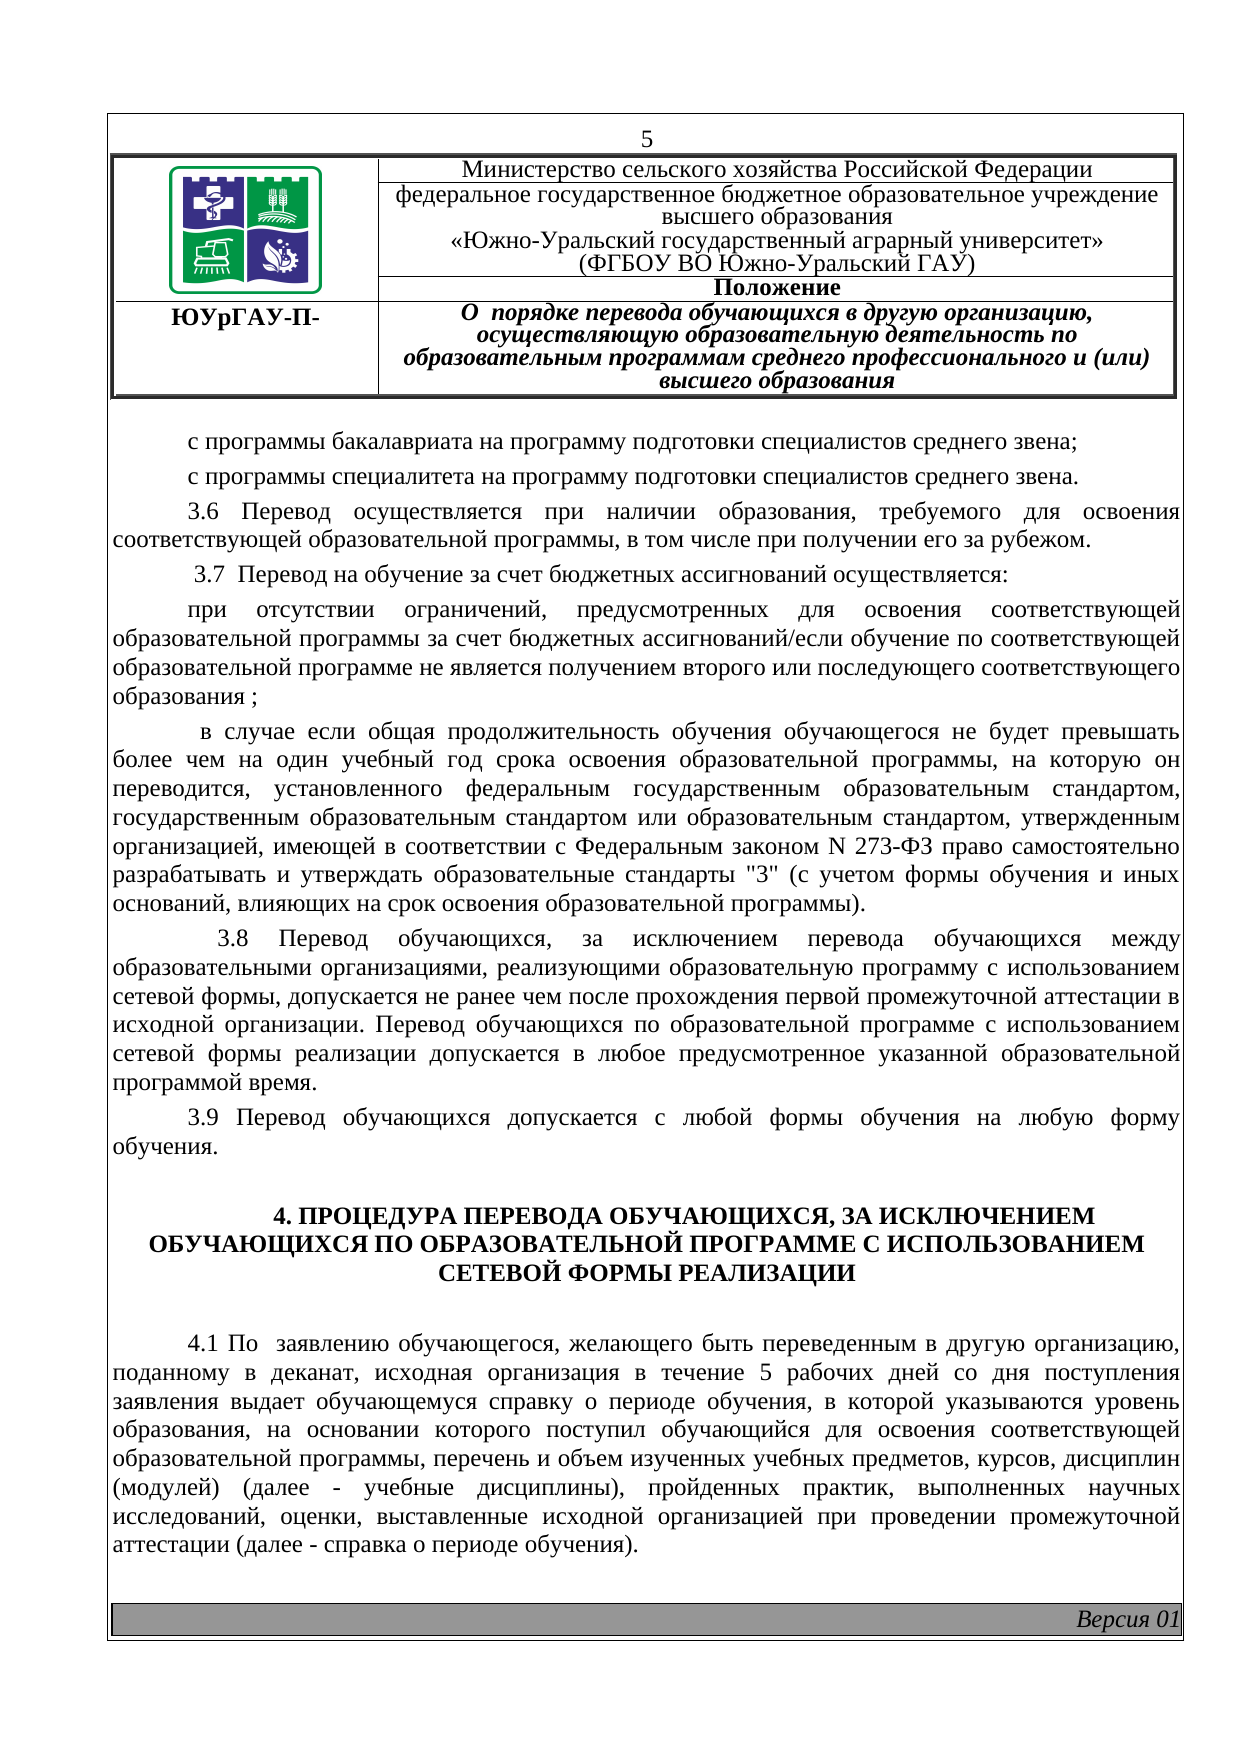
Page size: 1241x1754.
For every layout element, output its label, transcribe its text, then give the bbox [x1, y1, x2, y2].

text 3.6 Перевод осуществляется при наличии образования, требуемого для освоения соответствующей образовательной программы, в том числе при получении его за рубежом. [112, 496, 1181, 553]
text с программы бакалавриата на программу подготовки специалистов среднего звена; [112, 426, 1181, 454]
text 3.8 Перевод обучающихся, за исключением перевода обучающихся между образовательными организациями, реализующими образовательную программу с использованием сетевой формы, допускается не ранее чем после прохождения первой промежуточной аттестации в исходной организации. Перевод обучающихся по образовательной программе с использованием сетевой формы реализации допускается в любое предусмотренное указанной образовательной программой время. [112, 923, 1181, 1096]
text 4.1 По заявлению обучающегося, желающего быть переведенным в другую организацию, поданному в деканат, исходная организация в течение 5 рабочих дней со дня поступления заявления выдает обучающемуся справку о периоде обучения, в которой указываются уровень образования, на основании которого поступил обучающийся для освоения соответствующей образовательной программы, перечень и объем изученных учебных предметов, курсов, дисциплин (модулей) (далее - учебные дисциплины), пройденных практик, выполненных научных исследований, оценки, выставленные исходной организацией при проведении промежуточной аттестации (далее - справка о периоде обучения). [112, 1328, 1181, 1558]
text 3.9 Перевод обучающихся допускается с любой формы обучения на любую форму обучения. [112, 1102, 1181, 1159]
text 3.7 Перевод на обучение за счет бюджетных ассигнований осуществляется: [112, 559, 1181, 588]
text с программы специалитета на программу подготовки специалистов среднего звена. [112, 461, 1181, 489]
text при отсутствии ограничений, предусмотренных для освоения соответствующей образовательной программы за счет бюджетных ассигнований/если обучение по соответствующей образовательной программе не является получением второго или последующего соответствующего образования ; [112, 594, 1181, 709]
picture [169, 166, 322, 294]
text в случае если общая продолжительность обучения обучающегося не будет превышать более чем на один учебный год срока освоения образовательной программы, на которую он переводится, установленного федеральным государственным образовательным стандартом, государственным образовательным стандартом или образовательным стандартом, утвержденным организацией, имеющей в соответствии с Федеральным законом N 273-ФЗ право самостоятельно разрабатывать и утверждать образовательные стандарты "3" (с учетом формы обучения и иных оснований, влияющих на срок освоения образовательной программы). [112, 716, 1181, 917]
text 4. ПРОЦЕДУРА ПЕРЕВОДА ОБУЧАЮЩИХСЯ, ЗА ИСКЛЮЧЕНИЕМ ОБУЧАЮЩИХСЯ ПО ОБРАЗОВАТЕЛЬНОЙ ПРОГРАММЕ С ИСПОЛЬЗОВАНИЕМ СЕТЕВОЙ ФОРМЫ РЕАЛИЗАЦИИ [112, 1201, 1181, 1287]
